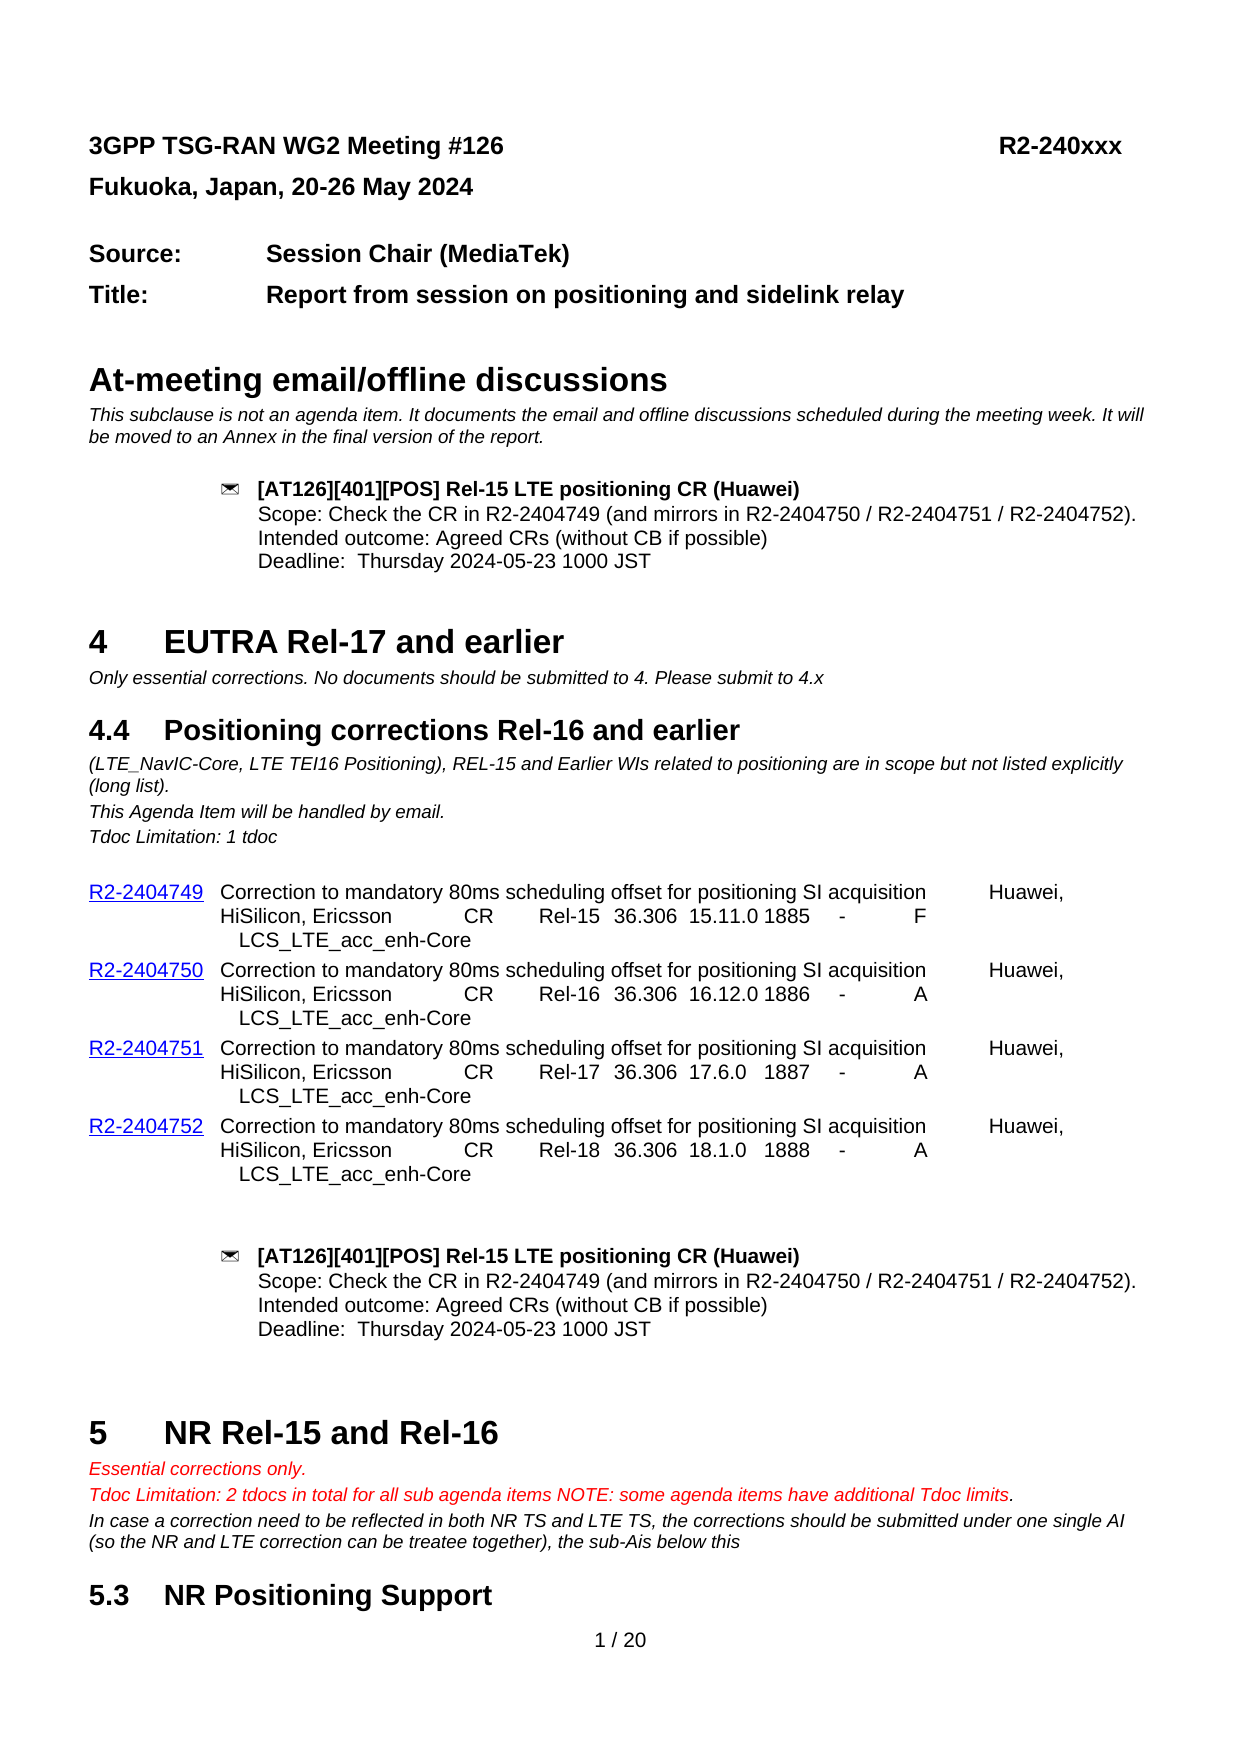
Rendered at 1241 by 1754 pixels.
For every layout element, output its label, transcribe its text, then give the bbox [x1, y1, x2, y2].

text Deadline: Thursday 2024-05-23 1000 JST [220, 549, 1152, 573]
text Source: Session Chair (MediaTek) [89, 239, 1152, 268]
text 3GPP TSG-RAN WG2 Meeting #126 R2-240xxx [89, 131, 1152, 159]
text Deadline: Thursday 2024-05-23 1000 JST [220, 1316, 1152, 1340]
text This Agenda Item will be handled by email. [89, 801, 1152, 822]
title R2-2404752 Correction to mandatory 80ms scheduling offset for positioning SI acquisition Huawei, HiSilicon, Ericsson CR Rel-18 36.306 18.1.0 1888 - A LCS_LTE_acc_enh-Core [89, 1114, 1152, 1186]
text Essential corrections only. [89, 1458, 1152, 1479]
subtitle 4 EUTRA Rel-17 and earlier [89, 622, 1152, 661]
text Intended outcome: Agreed CRs (without CB if possible) [220, 525, 1152, 549]
text (LTE_NavIC-Core, LTE TEI16 Positioning), REL-15 and Earlier WIs related to positioning are in scope but not listed explicitly (long list). [89, 753, 1152, 796]
subtitle 5.3 NR Positioning Support [89, 1577, 1152, 1611]
subtitle 4.4 Positioning corrections Rel-16 and earlier [89, 713, 1152, 747]
subtitle 5 NR Rel-15 and Rel-16 [89, 1413, 1152, 1452]
text Tdoc Limitation: 2 tdocs in total for all sub agenda items NOTE: some agenda items have additional Tdoc limits. [89, 1484, 1152, 1505]
list [AT126][401][POS] Rel-15 LTE positioning CR (Huawei) [220, 477, 1152, 501]
text Scope: Check the CR in R2-2404749 (and mirrors in R2-2404750 / R2-2404751 / R2-2404752). [220, 1268, 1152, 1292]
text Fukuoka, Japan, 20-26 May 2024 [89, 172, 1152, 201]
title R2-2404749 Correction to mandatory 80ms scheduling offset for positioning SI acquisition Huawei, HiSilicon, Ericsson CR Rel-15 36.306 15.11.0 1885 - F LCS_LTE_acc_enh-Core [89, 880, 1152, 952]
subtitle At-meeting email/offline discussions [89, 359, 1152, 398]
text In case a correction need to be reflected in both NR TS and LTE TS, the corrections should be submitted under one single AI (so the NR and LTE correction can be treatee together), the sub-Ais below this [89, 1509, 1152, 1552]
text Tdoc Limitation: 1 tdoc [89, 826, 1152, 848]
text Only essential corrections. No documents should be submitted to 4. Please submit to 4.x [89, 667, 1152, 688]
title R2-2404750 Correction to mandatory 80ms scheduling offset for positioning SI acquisition Huawei, HiSilicon, Ericsson CR Rel-16 36.306 16.12.0 1886 - A LCS_LTE_acc_enh-Core [89, 958, 1152, 1030]
title R2-2404751 Correction to mandatory 80ms scheduling offset for positioning SI acquisition Huawei, HiSilicon, Ericsson CR Rel-17 36.306 17.6.0 1887 - A LCS_LTE_acc_enh-Core [89, 1036, 1152, 1108]
text Intended outcome: Agreed CRs (without CB if possible) [220, 1292, 1152, 1316]
text Title: Report from session on positioning and sidelink relay [89, 280, 1152, 309]
text Scope: Check the CR in R2-2404749 (and mirrors in R2-2404750 / R2-2404751 / R2-2404752). [220, 501, 1152, 525]
text [AT126][401][POS] Rel-15 LTE positioning CR (Huawei) [220, 1244, 1152, 1268]
text This subclause is not an agenda item. It documents the email and offline discussions scheduled during the meeting week. It will be moved to an Annex in the final version of the report. [89, 404, 1152, 447]
